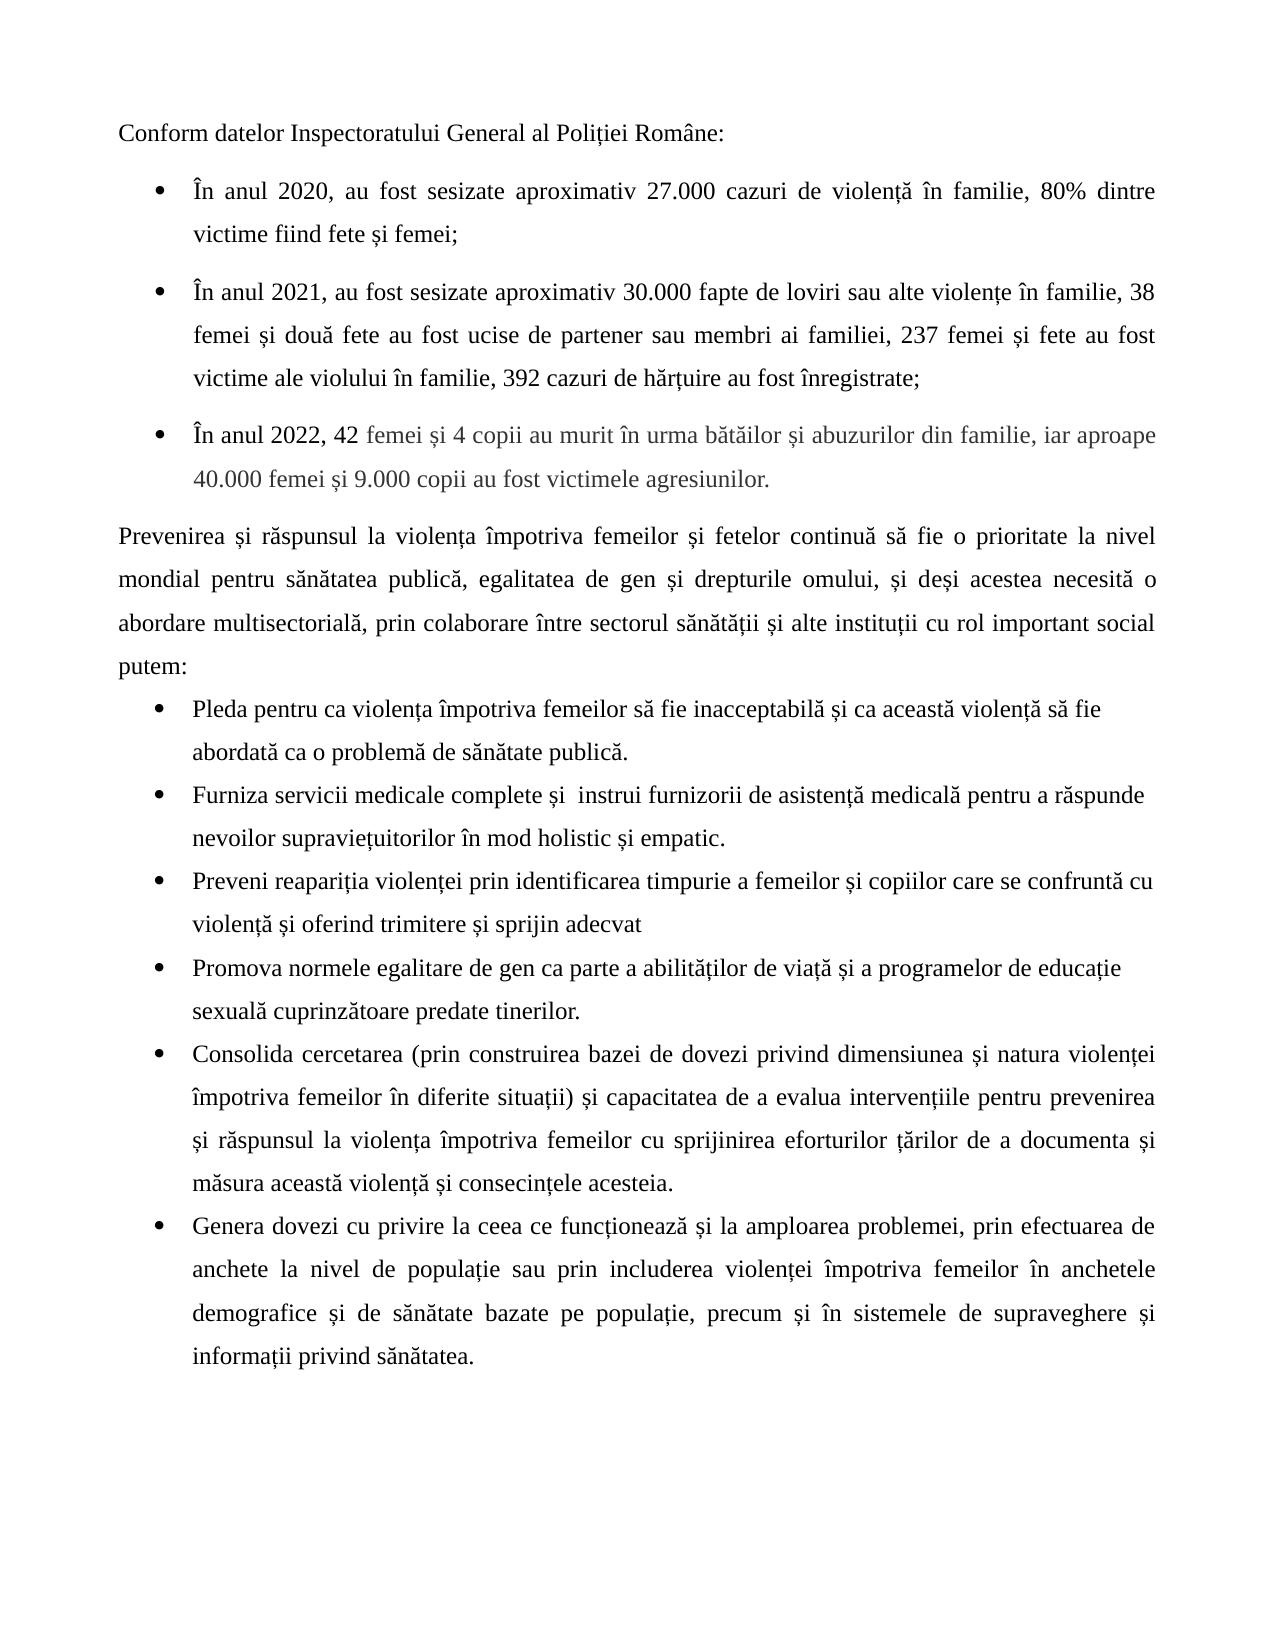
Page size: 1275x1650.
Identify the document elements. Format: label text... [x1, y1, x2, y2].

text Conform datelor Inspectoratului General al Poliției Române: [118, 118, 1157, 147]
list În anul 2020, au fost sesizate aproximativ 27.000 cazuri de violență în familie, 80% dintre victime fiind fete și femei; [156, 176, 1157, 248]
list Consolida cercetarea (prin construirea bazei de dovezi privind dimensiunea și natura violenței împotriva femeilor în diferite situații) și capacitatea de a evalua intervențiile pentru prevenirea și răspunsul la violența împotriva femeilor cu sprijinirea eforturilor țărilor de a documenta și măsura această violență și consecințele acesteia. [155, 1039, 1157, 1197]
list În anul 2022, 42 femei și 4 copii au murit în urma bătăilor și abuzurilor din familie, iar aproape 40.000 femei și 9.000 copii au fost victimele agresiunilor. [156, 421, 1157, 492]
list Promova normele egalitare de gen ca parte a abilităților de viață și a programelor de educație sexuală cuprinzătoare predate tinerilor. [155, 953, 1157, 1024]
list Preveni reapariția violenței prin identificarea timpurie a femeilor și copiilor care se confruntă cu violență și oferind trimitere și sprijin adecvat [155, 866, 1157, 938]
text Prevenirea și răspunsul la violența împotriva femeilor și fetelor continuă să fie o prioritate la nivel mondial pentru sănătatea publică, egalitatea de gen și drepturile omului, și deși acestea necesită o abordare multisectorială, prin colaborare între sectorul sănătății și alte instituții cu rol important social putem: [118, 521, 1157, 679]
list În anul 2021, au fost sesizate aproximativ 30.000 fapte de loviri sau alte violențe în familie, 38 femei și două fete au fost ucise de partener sau membri ai familiei, 237 femei și fete au fost victime ale violului în familie, 392 cazuri de hărțuire au fost înregistrate; [156, 277, 1157, 392]
list Furniza servicii medicale complete și instrui furnizorii de asistență medicală pentru a răspunde nevoilor supraviețuitorilor în mod holistic și empatic. [155, 780, 1157, 852]
list Genera dovezi cu privire la ceea ce funcționează și la amploarea problemei, prin efectuarea de anchete la nivel de populație sau prin includerea violenței împotriva femeilor în anchetele demografice și de sănătate bazate pe populație, precum și în sistemele de supraveghere și informații privind sănătatea. [155, 1211, 1157, 1369]
list Pleda pentru ca violența împotriva femeilor să fie inacceptabilă și ca această violență să fie abordată ca o problemă de sănătate publică. [155, 694, 1157, 766]
